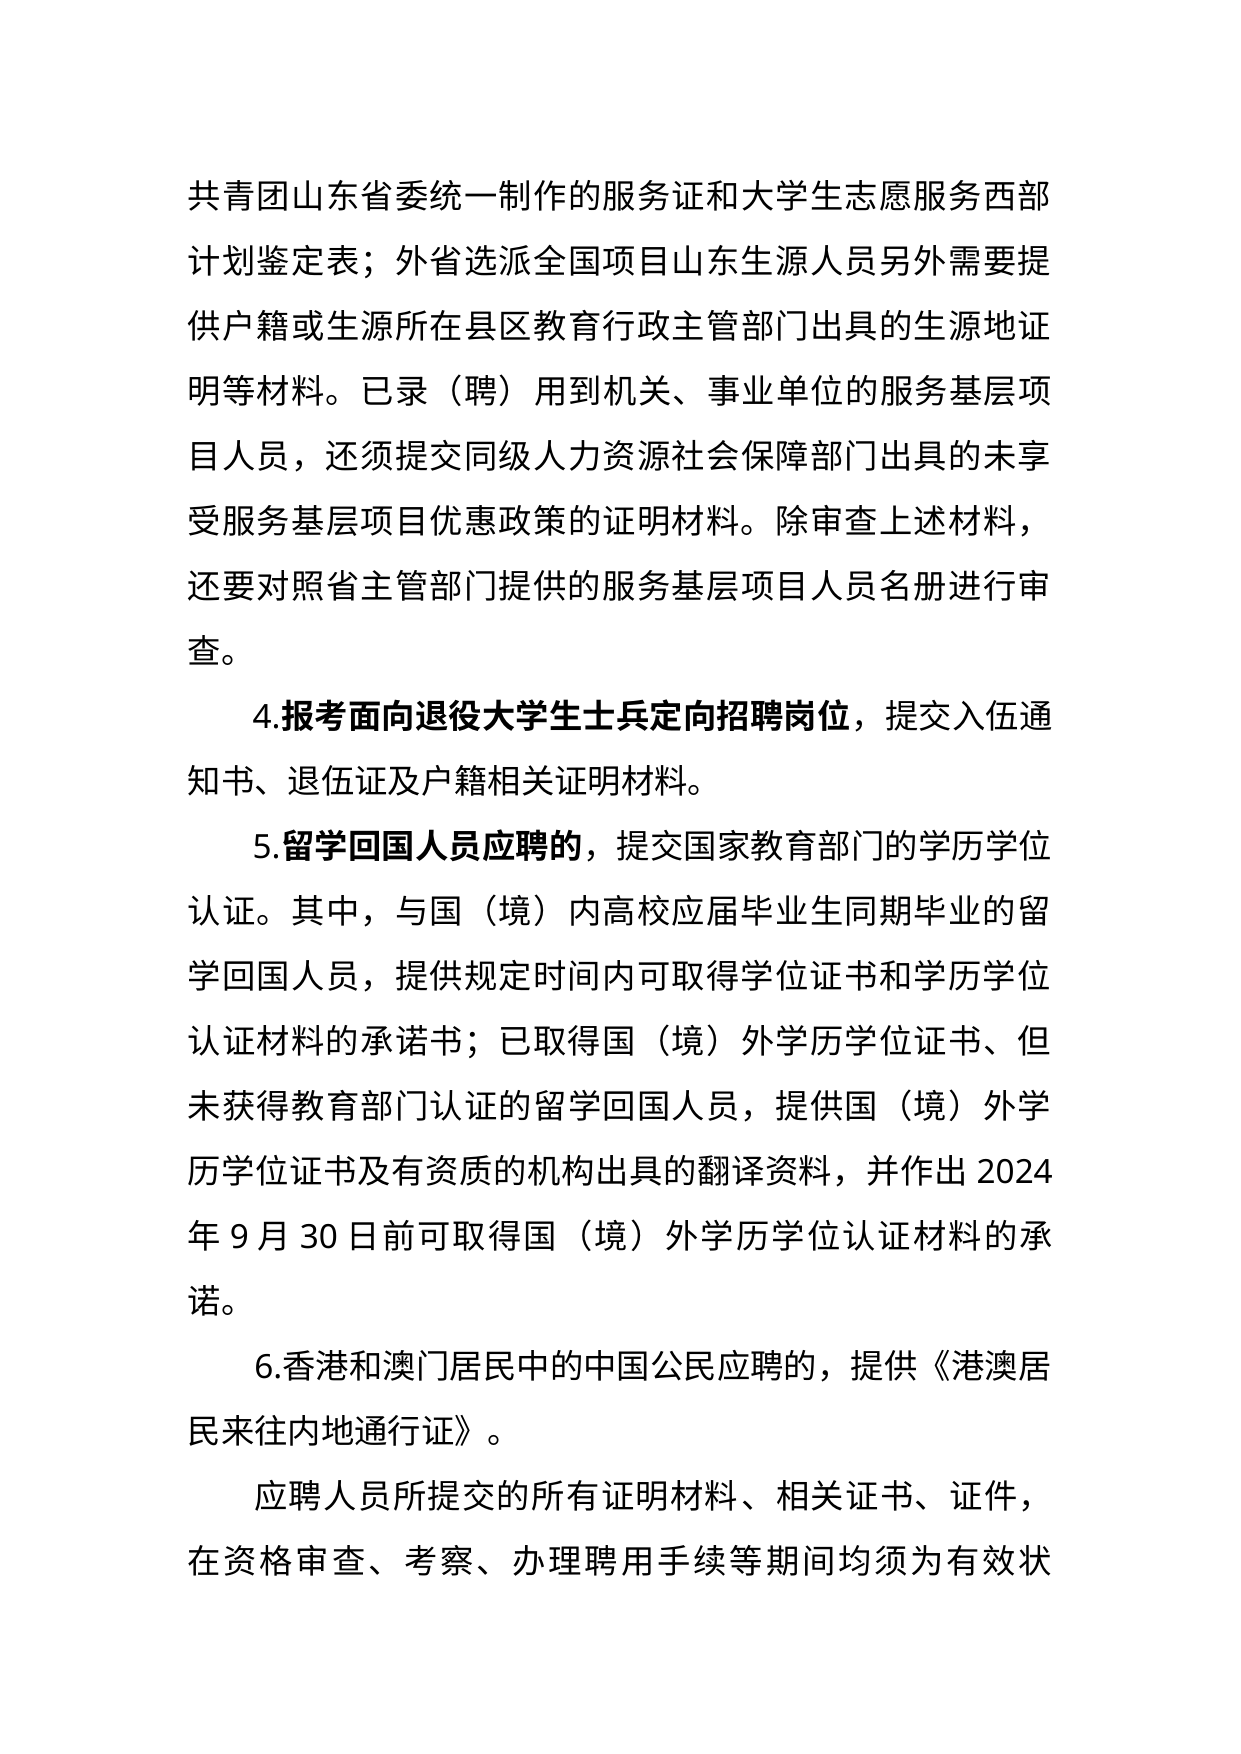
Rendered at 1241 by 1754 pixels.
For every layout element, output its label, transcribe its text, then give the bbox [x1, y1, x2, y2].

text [187, 162, 1053, 682]
text 5.留学回国人员应聘的，提交国家教育部门的学历学位认证。其中，与国（境）内高校应届毕业生同期毕业的留学回国人员，提供规定时间内可取得学位证书和学历学位认证材料的承诺书；已取得国（境）外学历学位证书、但未获得教育部门认证的留学回国人员，提供国（境）外学历学位证书及有资质的机构出具的翻译资料，并作出2024年9月30日前可取得国（境）外学历学位认证材料的承诺。 [187, 812, 1053, 1332]
text 4.报考面向退役大学生士兵定向招聘岗位，提交入伍通知书、退伍证及户籍相关证明材料。 [187, 682, 1053, 812]
text 6.香港和澳门居民中的中国公民应聘的，提供《港澳居民来往内地通行证》。 [187, 1332, 1053, 1462]
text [187, 1462, 1053, 1592]
